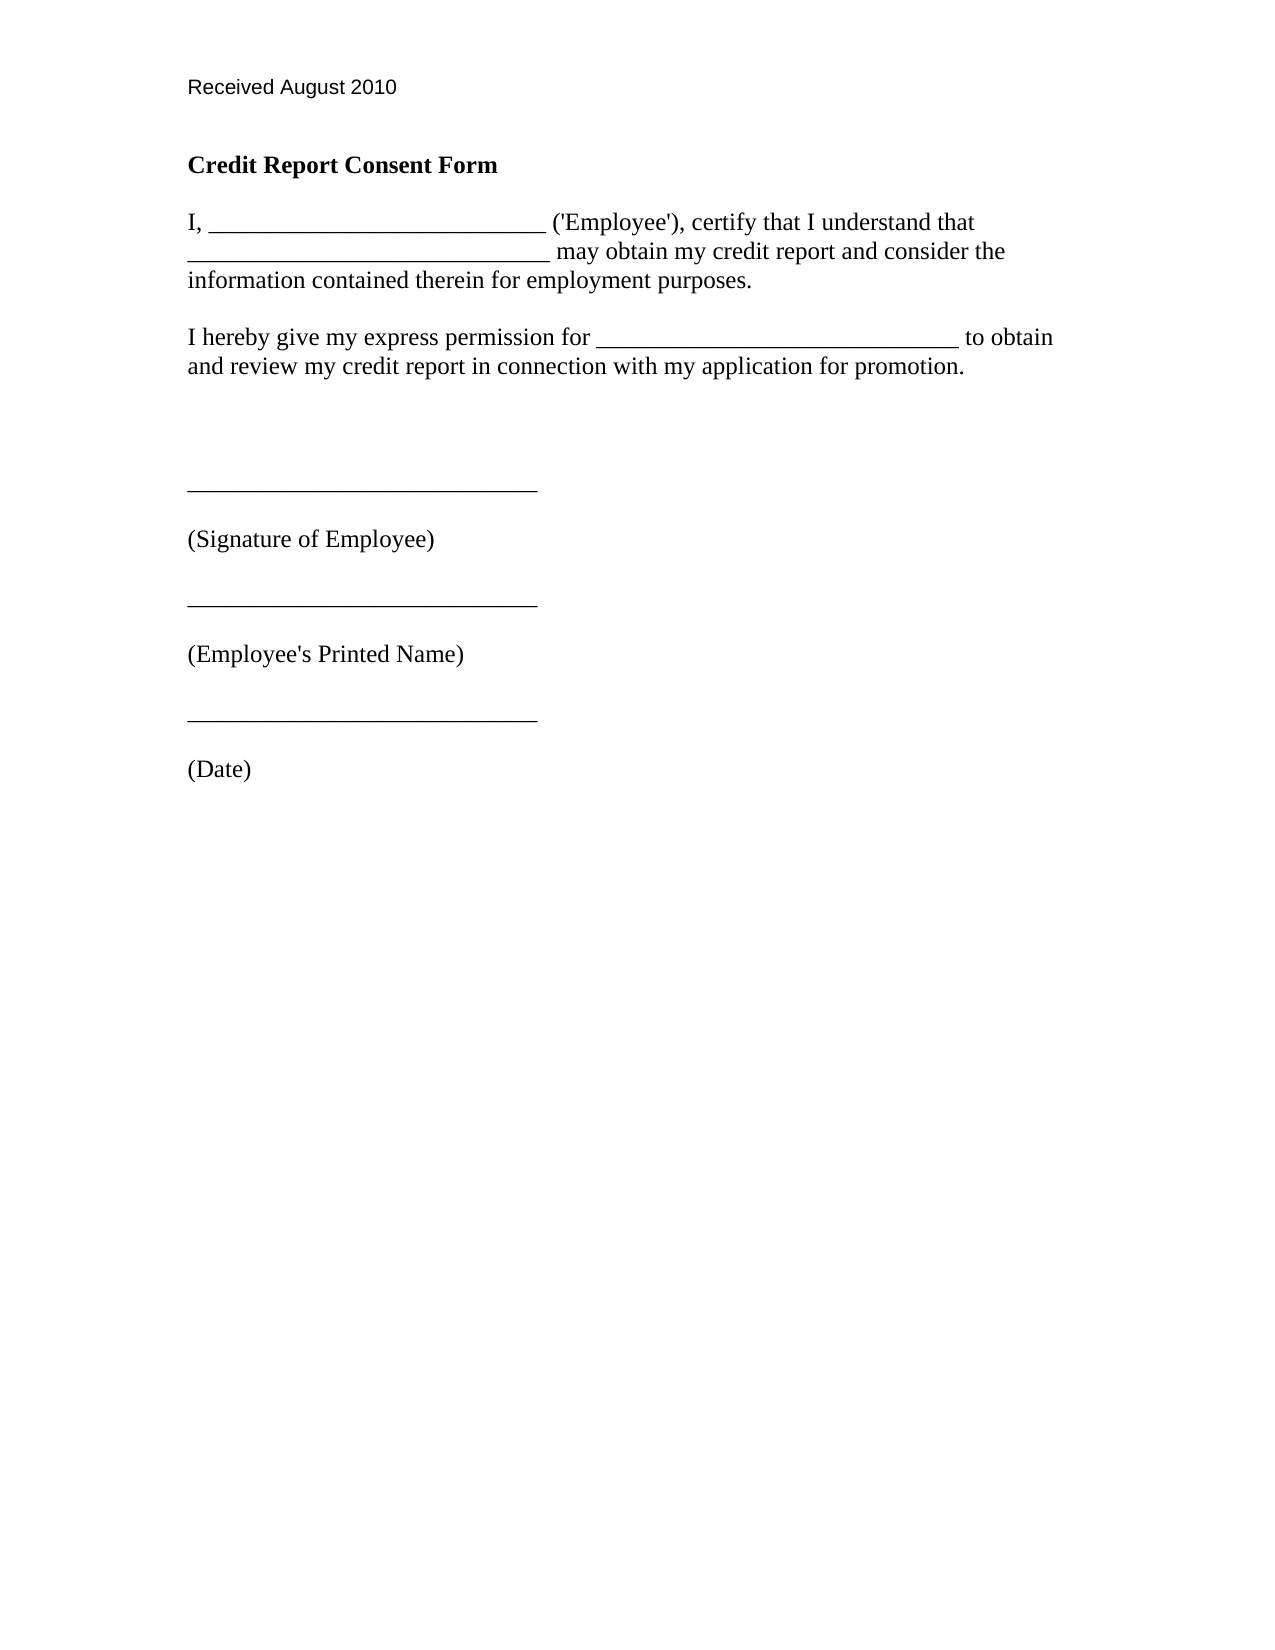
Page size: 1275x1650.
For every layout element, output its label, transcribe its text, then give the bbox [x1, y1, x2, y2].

text (Signature of Employee) [187, 524, 1087, 552]
text (Date) [187, 754, 1087, 782]
text (Employee's Printed Name) [187, 639, 1087, 667]
text ____________________________ [187, 696, 1087, 725]
text Credit Report Consent Form [187, 150, 1087, 179]
text ____________________________ [187, 581, 1087, 610]
text ____________________________ [187, 466, 1087, 495]
text I, ___________________________ ('Employee'), certify that I understand that _____________________________ may obtain my credit report and consider the information contained therein for employment purposes. [187, 207, 1087, 294]
text I hereby give my express permission for _____________________________ to obtain and review my credit report in connection with my application for promotion. [187, 322, 1087, 380]
